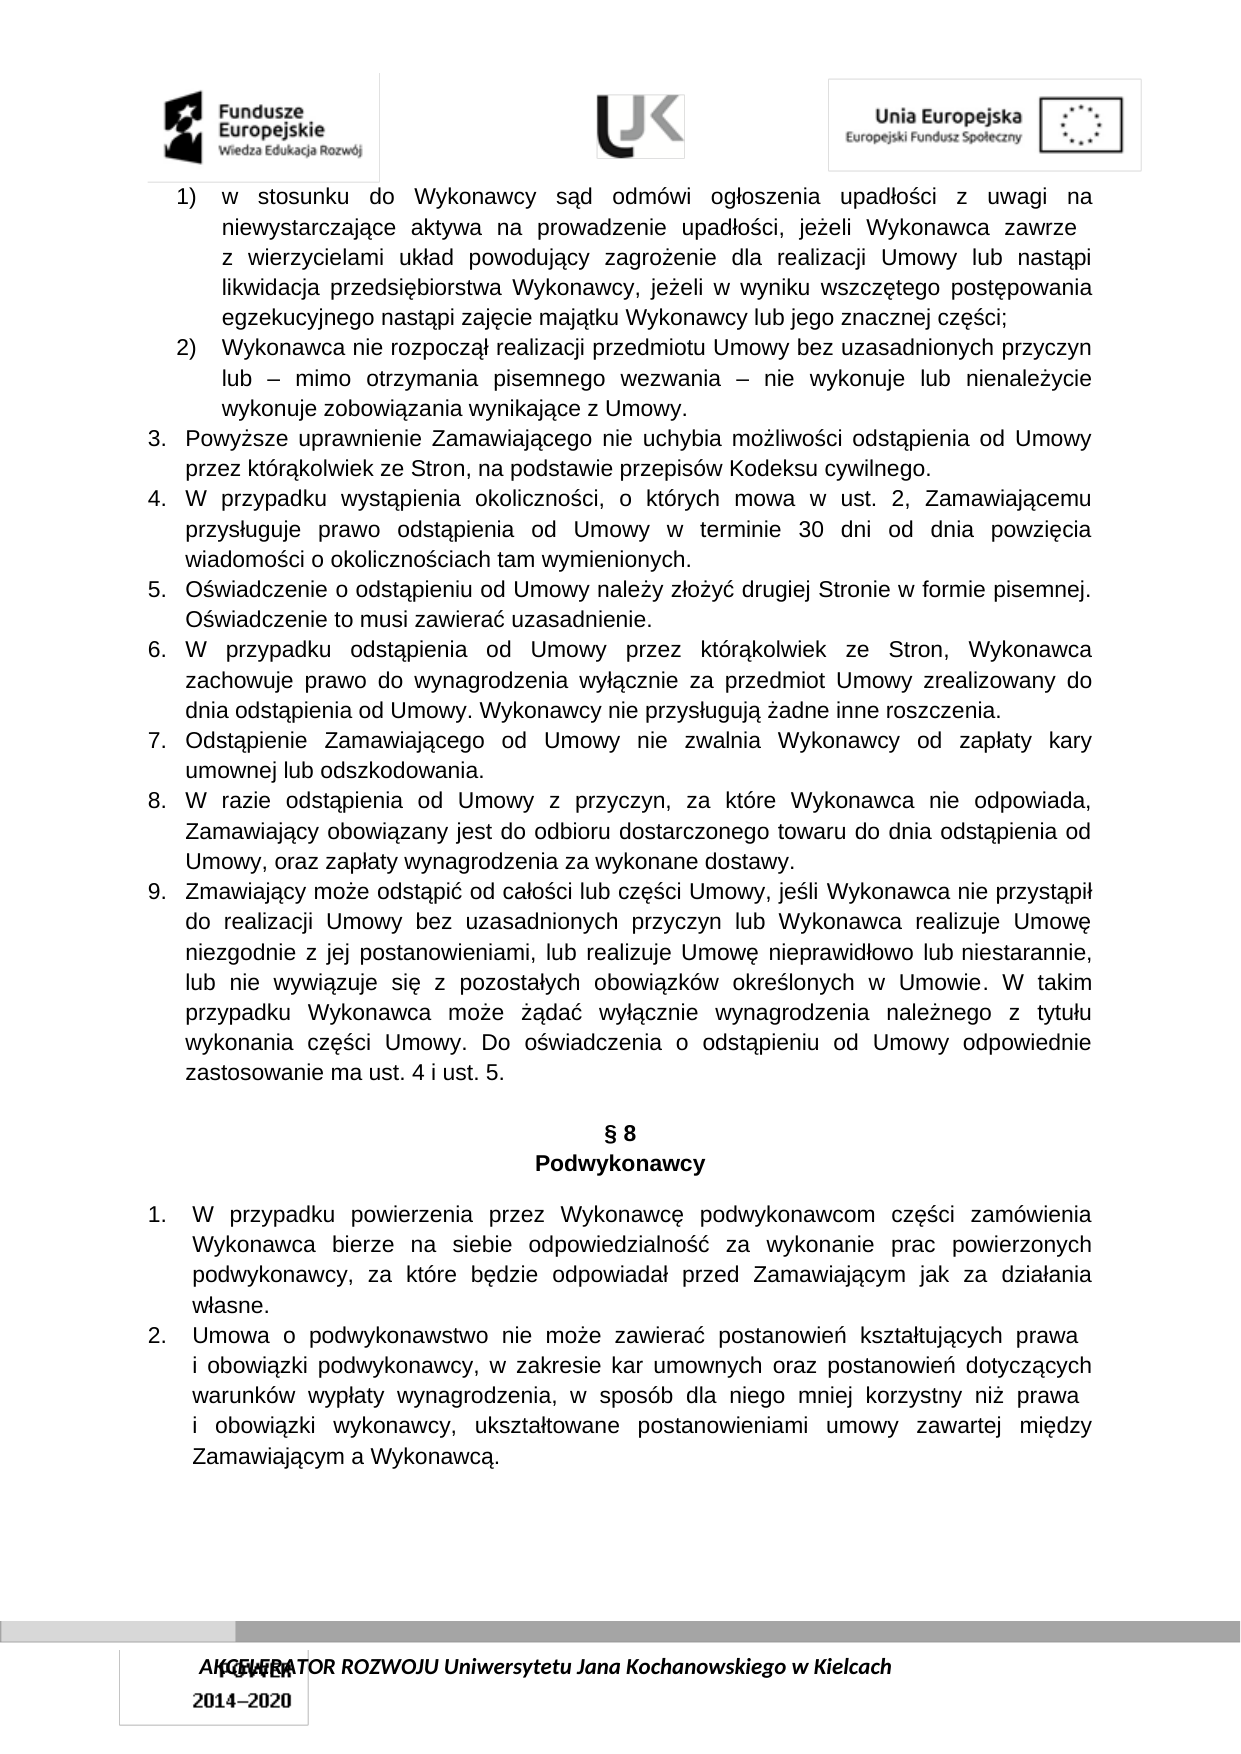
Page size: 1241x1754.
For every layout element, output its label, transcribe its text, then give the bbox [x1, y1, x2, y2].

list W przypadku powierzenia przez Wykonawcę podwykonawcom części zamówienia Wykonawca bierze na siebie odpowiedzialność za wykonanie prac powierzonych podwykonawcy, za które będzie odpowiadał przed Zamawiającym jak za działania własne. [148, 1201, 1092, 1318]
list W przypadku wystąpienia okoliczności, o których mowa w ust. 2, Zamawiającemu przysługuje prawo odstąpienia od Umowy w terminie 30 dni od dnia powzięcia wiadomości o okolicznościach tam wymienionych. [148, 485, 1092, 572]
list Zmawiający może odstąpić od całości lub części Umowy, jeśli Wykonawca nie przystąpił do realizacji Umowy bez uzasadnionych przyczyn lub Wykonawca realizuje Umowę niezgodnie z jej postanowieniami, lub realizuje Umowę nieprawidłowo lub niestarannie, lub nie wywiązuje się z pozostałych obowiązków określonych w Umowie. W takim przypadku Wykonawca może żądać wyłącznie wynagrodzenia należnego z tytułu wykonania części Umowy. Do oświadczenia o odstąpieniu od Umowy odpowiednie zastosowanie ma ust. 4 i ust. 5. [148, 878, 1092, 1086]
text Podwykonawcy [148, 1150, 1092, 1176]
picture [0, 1621, 1241, 1644]
list Umowa o podwykonawstwo nie może zawierać postanowień kształtujących prawa i obowiązki podwykonawcy, w zakresie kar umownych oraz postanowień dotyczących warunków wypłaty wynagrodzenia, w sposób dla niego mniej korzystny niż prawa i obowiązki wykonawcy, ukształtowane postanowieniami umowy zawartej między Zamawiającym a Wykonawcą. [148, 1322, 1092, 1469]
list Powyższe uprawnienie Zamawiającego nie uchybia możliwości odstąpienia od Umowy przez którąkolwiek ze Stron, na podstawie przepisów Kodeksu cywilnego. [148, 425, 1092, 481]
list W razie odstąpienia od Umowy z przyczyn, za które Wykonawca nie odpowiada, Zamawiający obowiązany jest do odbioru dostarczonego towaru do dnia odstąpienia od Umowy, oraz zapłaty wynagrodzenia za wykonane dostawy. [148, 787, 1092, 874]
list w stosunku do Wykonawcy sąd odmówi ogłoszenia upadłości z uwagi na niewystarczające aktywa na prowadzenie upadłości, jeżeli Wykonawca zawrze z wierzycielami układ powodujący zagrożenie dla realizacji Umowy lub nastąpi likwidacja przedsiębiorstwa Wykonawcy, jeżeli w wyniku wszczętego postępowania egzekucyjnego nastąpi zajęcie majątku Wykonawcy lub jego znacznej części; [176, 184, 1092, 330]
list Oświadczenie o odstąpieniu od Umowy należy złożyć drugiej Stronie w formie pisemnej. Oświadczenie to musi zawierać uzasadnienie. [148, 576, 1092, 632]
picture [118, 1650, 310, 1727]
list Odstąpienie Zamawiającego od Umowy nie zwalnia Wykonawcy od zapłaty kary umownej lub odszkodowania. [148, 727, 1092, 783]
list W przypadku odstąpienia od Umowy przez którąkolwiek ze Stron, Wykonawca zachowuje prawo do wynagrodzenia wyłącznie za przedmiot Umowy zrealizowany do dnia odstąpienia od Umowy. Wykonawcy nie przysługują żadne inne roszczenia. [148, 636, 1092, 723]
picture [147, 73, 1143, 184]
text § 8 [148, 1120, 1092, 1146]
list Wykonawca nie rozpoczął realizacji przedmiotu Umowy bez uzasadnionych przyczyn lub – mimo otrzymania pisemnego wezwania – nie wykonuje lub nienależycie wykonuje zobowiązania wynikające z Umowy. [176, 334, 1092, 421]
